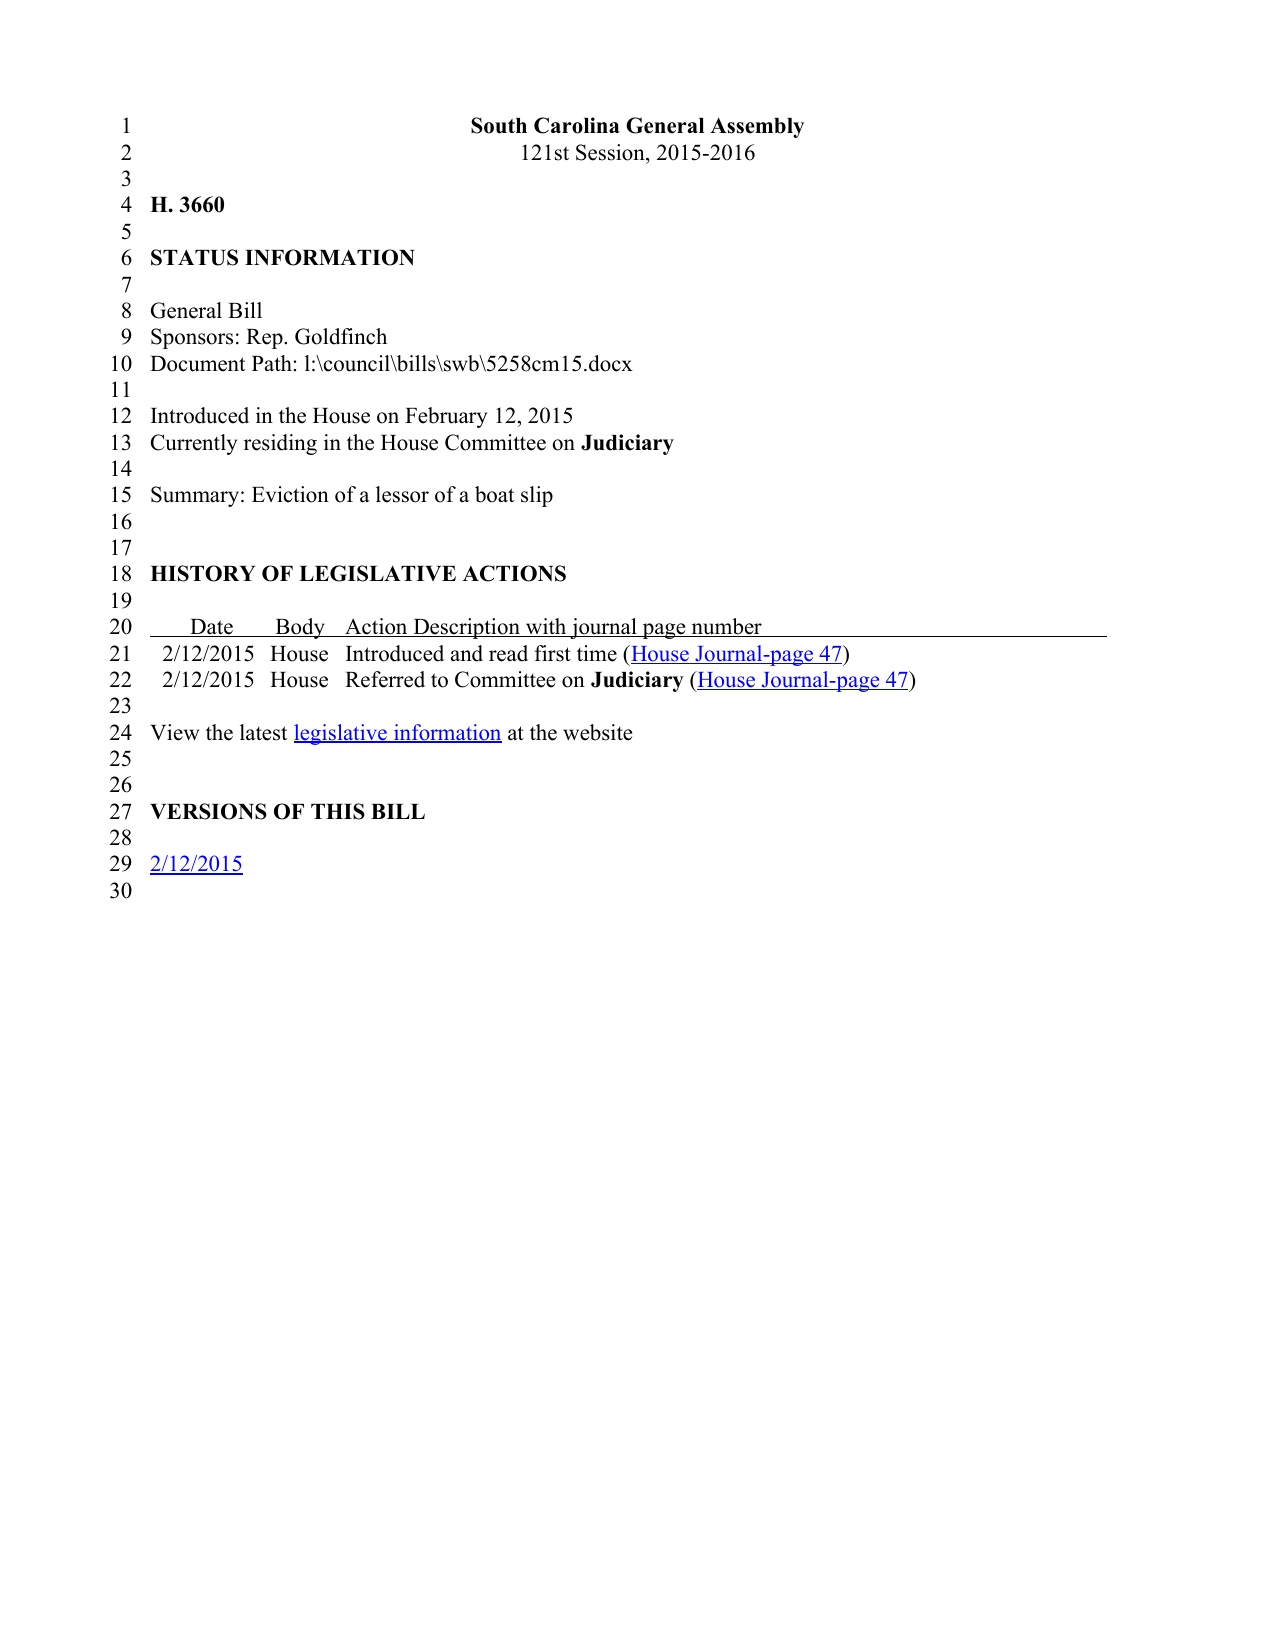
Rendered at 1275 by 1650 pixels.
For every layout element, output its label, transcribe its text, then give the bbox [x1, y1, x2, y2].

text Date Body Action Description with journal page number [150, 613, 1125, 639]
text 2/12/2015 House Referred to Committee on Judiciary (House Journal-page 47) [150, 666, 1125, 692]
text 2/12/2015 House Introduced and read first time (House Journal-page 47) [150, 639, 1125, 666]
text STATUS INFORMATION [150, 244, 1125, 271]
text Sponsors: Rep. Goldfinch [150, 323, 1125, 350]
text View the latest legislative information at the website [150, 719, 1125, 745]
text 2/12/2015 [150, 850, 1125, 877]
text Document Path: l:\council\bills\swb\5258cm15.docx [150, 350, 1125, 376]
text Introduced in the House on February 12, 2015 [150, 402, 1125, 429]
text VERSIONS OF THIS BILL [150, 798, 1125, 824]
text 121st Session, 2015-2016 [150, 139, 1125, 165]
text General Bill [150, 297, 1125, 323]
text Currently residing in the House Committee on Judiciary [150, 429, 1125, 455]
text Summary: Eviction of a lessor of a boat slip [150, 481, 1125, 508]
text H. 3660 [150, 192, 1125, 218]
text South Carolina General Assembly [150, 112, 1125, 139]
text HISTORY OF LEGISLATIVE ACTIONS [150, 561, 1125, 587]
